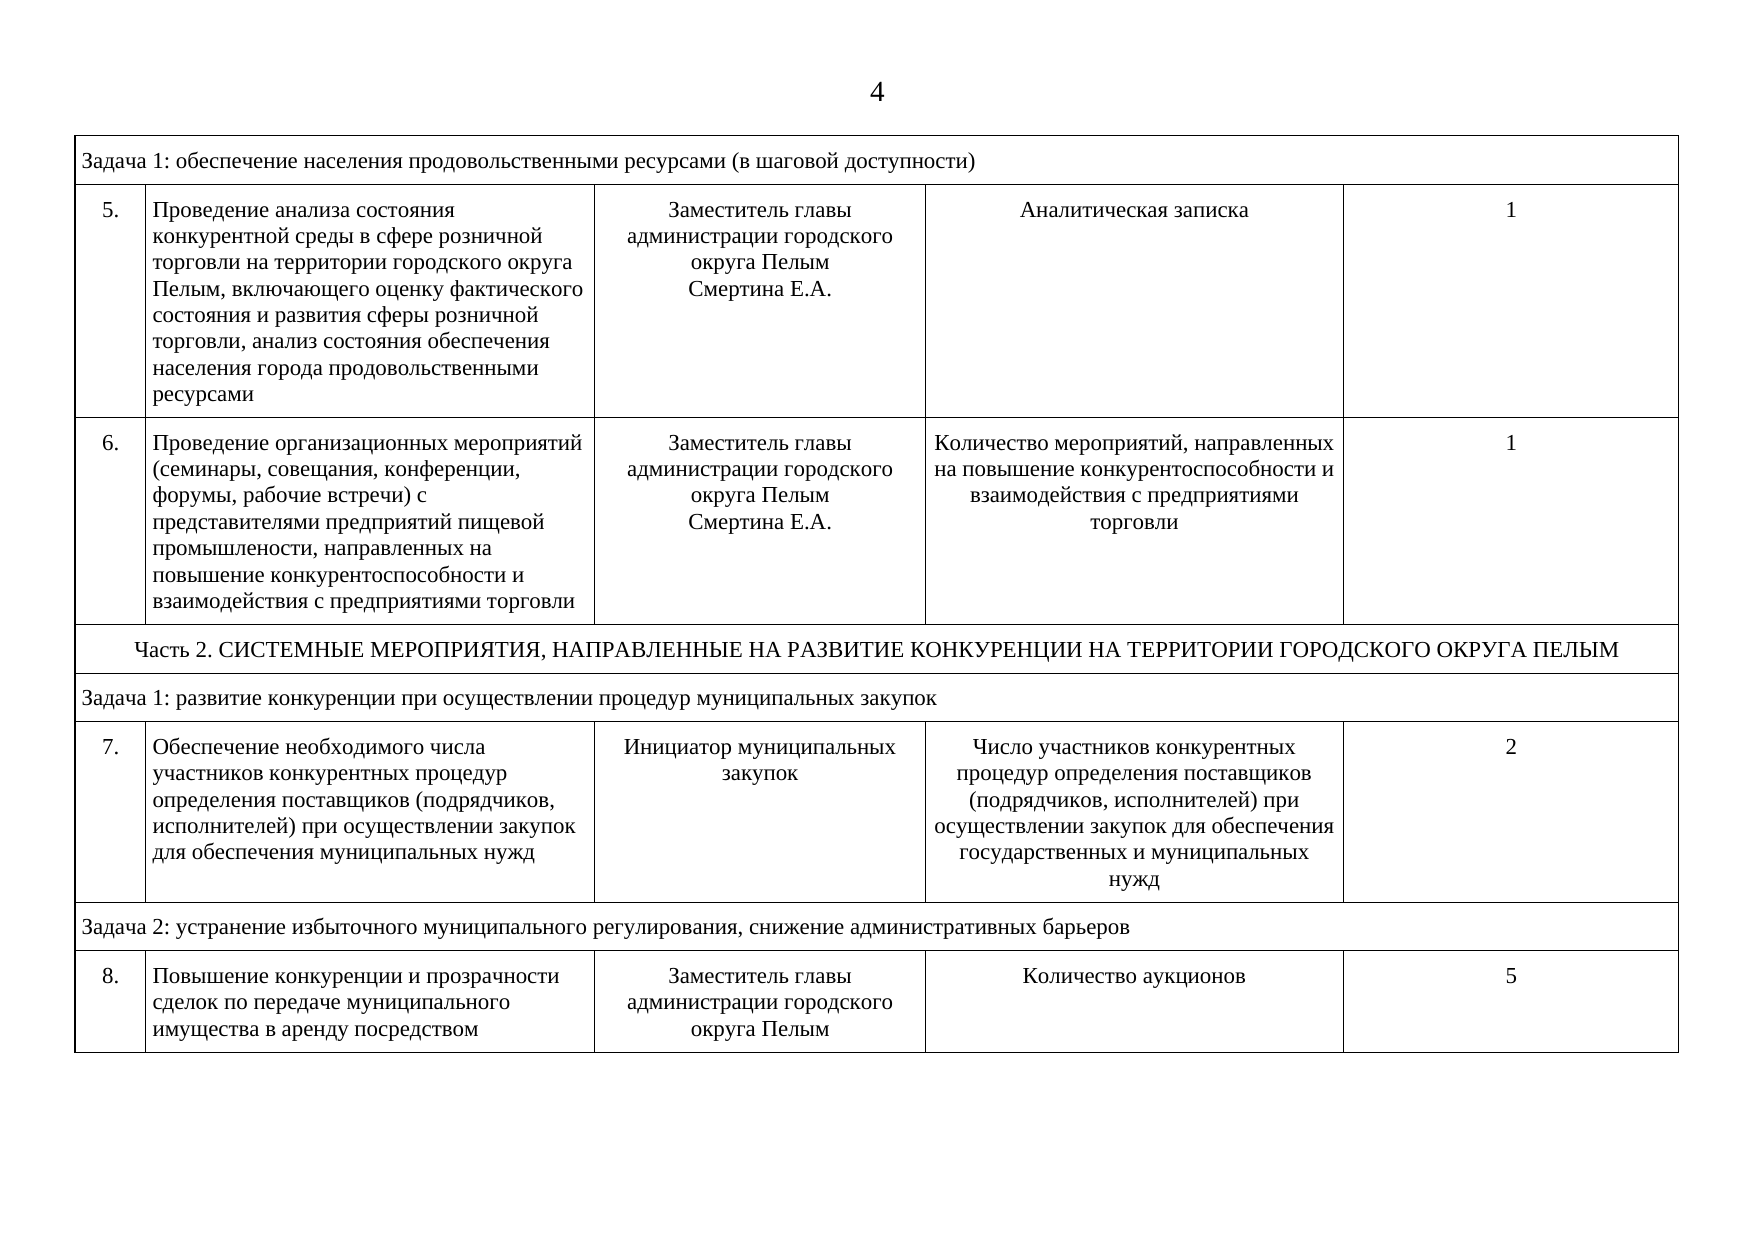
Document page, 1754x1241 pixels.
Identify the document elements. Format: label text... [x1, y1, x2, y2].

table_cell 1 [1344, 185, 1678, 417]
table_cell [146, 951, 594, 1052]
table_cell Обеспечение необходимого числа участников конкурентных процедур определения поставщиков (подрядчиков, исполнителей) при осуществлении закупок для обеспечения муниципальных нужд [146, 722, 594, 902]
table_cell Часть 2. СИСТЕМНЫЕ МЕРОПРИЯТИЯ, НАПРАВЛЕННЫЕ НА РАЗВИТИЕ КОНКУРЕНЦИИ НА ТЕРРИТОРИИ ГОРОДСКОГО ОКРУГА ПЕЛЫМ [76, 625, 1678, 673]
table_cell Инициатор муниципальных закупок [595, 722, 925, 902]
table_cell Проведение анализа состояния конкурентной среды в сфере розничной торговли на территории городского округа Пелым, включающего оценку фактического состояния и развития сферы розничной торговли, анализ состояния обеспечения населения города продовольственными ресурсами [146, 185, 594, 417]
table_cell Заместитель главы администрации городского округа Пелым Смертина Е.А. [595, 418, 925, 624]
table_cell 5 [1344, 951, 1678, 1052]
table_cell 5. [76, 185, 145, 417]
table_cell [926, 951, 1343, 1052]
table_cell Задача 1: обеспечение населения продовольственными ресурсами (в шаговой доступности) [76, 136, 1678, 184]
table_cell Задача 2: устранение избыточного муниципального регулирования, снижение административных барьеров [76, 903, 1678, 950]
table_cell 6. [76, 418, 145, 624]
table_cell 8. [76, 951, 145, 1052]
table_cell Проведение организационных мероприятий (семинары, совещания, конференции, форумы, рабочие встречи) с представителями предприятий пищевой промышлености, направленных на повышение конкурентоспособности и взаимодействия с предприятиями торговли [146, 418, 594, 624]
table_cell Аналитическая записка [926, 185, 1343, 417]
table_cell 7. [76, 722, 145, 902]
table_cell 1 [1344, 418, 1678, 624]
table_cell Количество мероприятий, направленных на повышение конкурентоспособности и взаимодействия с предприятиями торговли [926, 418, 1343, 624]
table_cell Число участников конкурентных процедур определения поставщиков (подрядчиков, исполнителей) при осуществлении закупок для обеспечения государственных и муниципальных нужд [926, 722, 1343, 902]
table_cell 2 [1344, 722, 1678, 902]
table_cell Заместитель главы администрации городского округа Пелым Смертина Е.А. [595, 185, 925, 417]
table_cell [595, 951, 925, 1052]
table_cell Задача 1: развитие конкуренции при осуществлении процедур муниципальных закупок [76, 674, 1678, 721]
